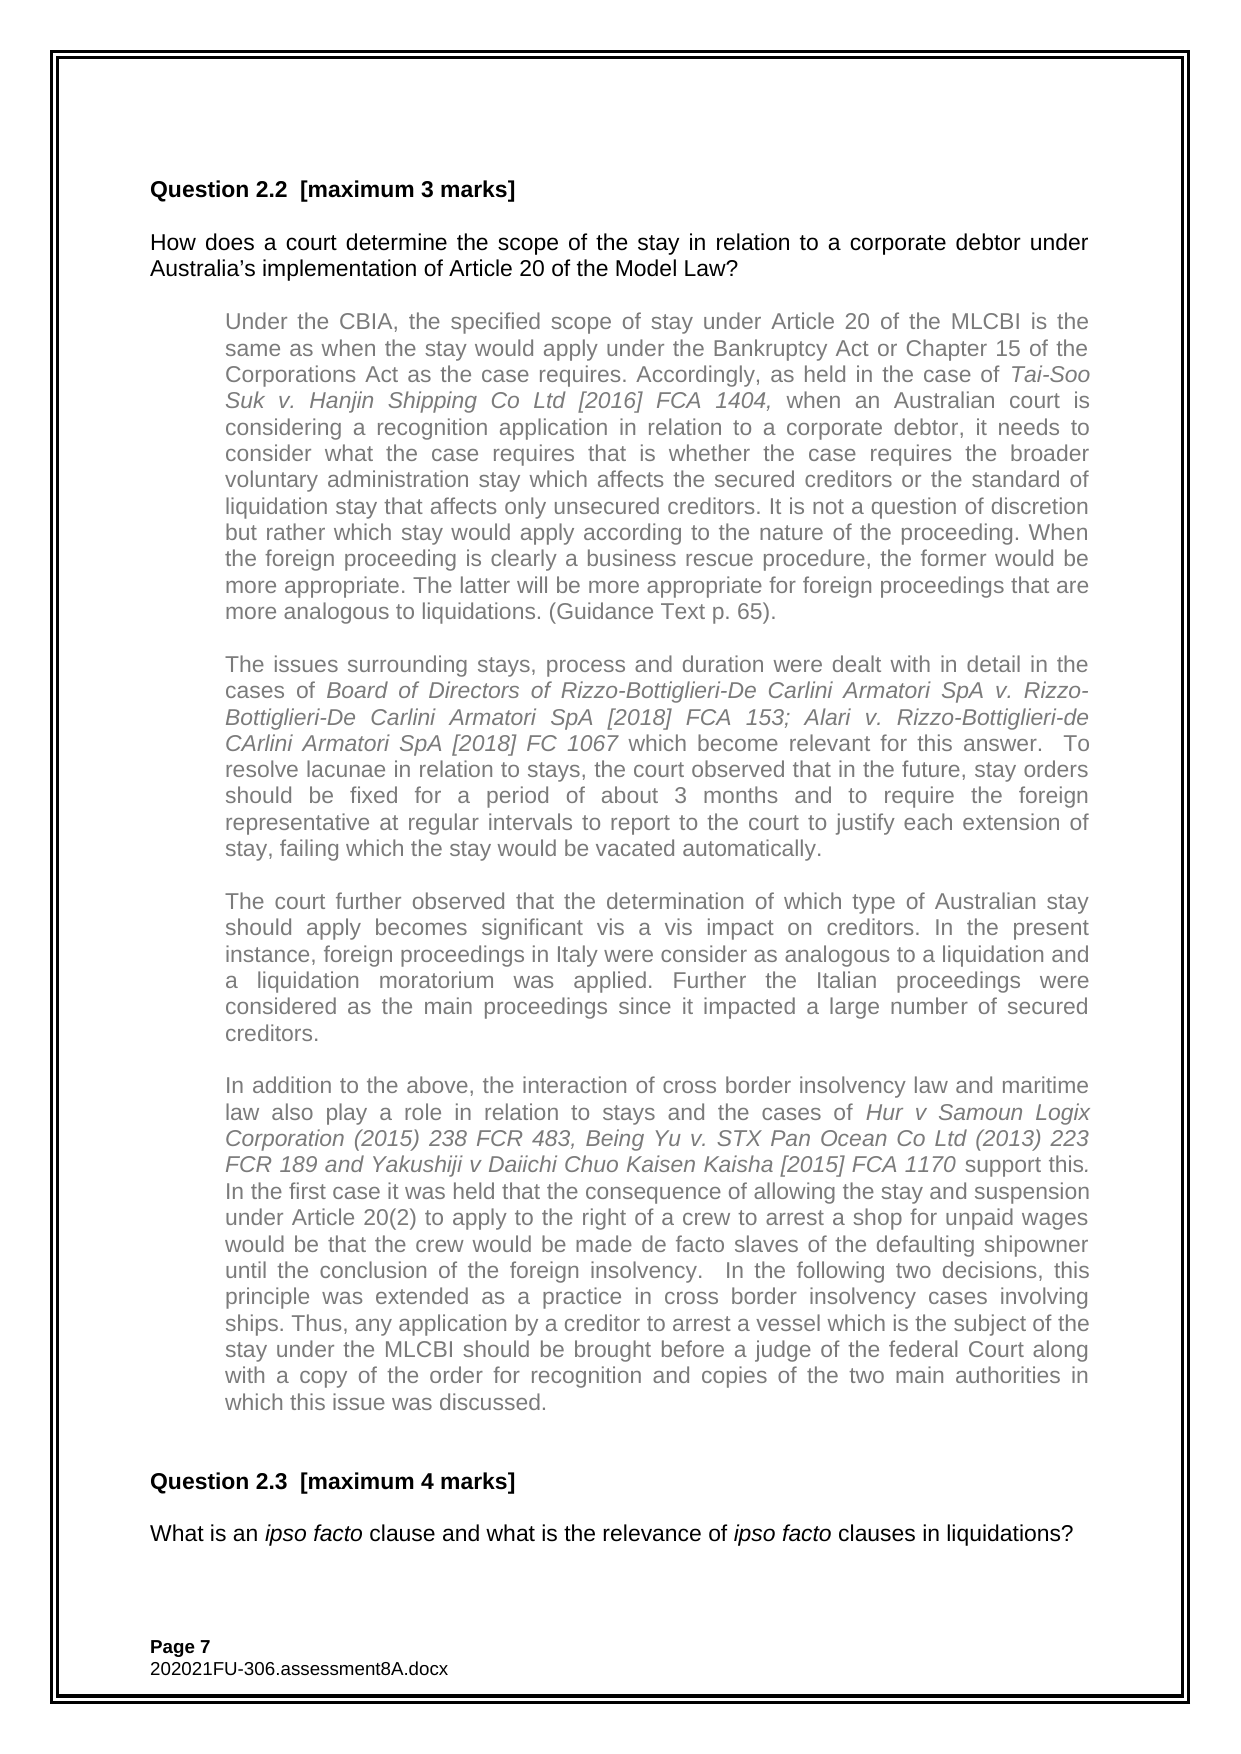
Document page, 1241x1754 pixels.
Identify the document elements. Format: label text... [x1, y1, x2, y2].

text What is an ipso facto clause and what is the relevance of ipso facto clauses in liquidations? [150, 1520, 1090, 1547]
text How does a court determine the scope of the stay in relation to a corporate debtor under Australia’s implementation of Article 20 of the Model Law? [150, 229, 1090, 282]
text The issues surrounding stays, process and duration were dealt with in detail in the cases of Board of Directors of Rizzo-Bottiglieri-De Carlini Armatori SpA v. Rizzo-Bottiglieri-De Carlini Armatori SpA [2018] FCA 153; Alari v. Rizzo-Bottiglieri-de CArlini Armatori SpA [2018] FC 1067 which become relevant for this answer. To resolve lacunae in relation to stays, the court observed that in the future, stay orders should be fixed for a period of about 3 months and to require the foreign representative at regular intervals to report to the court to justify each extension of stay, failing which the stay would be vacated automatically. [225, 651, 1090, 862]
text Under the CBIA, the specified scope of stay under Article 20 of the MLCBI is the same as when the stay would apply under the Bankruptcy Act or Chapter 15 of the Corporations Act as the case requires. Accordingly, as held in the case of Tai-Soo Suk v. Hanjin Shipping Co Ltd [2016] FCA 1404, when an Australian court is considering a recognition application in relation to a corporate debtor, it needs to consider what the case requires that is whether the case requires the broader voluntary administration stay which affects the secured creditors or the standard of liquidation stay that affects only unsecured creditors. It is not a question of discretion but rather which stay would apply according to the nature of the proceeding. When the foreign proceeding is clearly a business rescue procedure, the former would be more appropriate. The latter will be more appropriate for foreign proceedings that are more analogous to liquidations. (Guidance Text p. 65). [225, 308, 1090, 624]
text Question 2.2 [maximum 3 marks] [150, 176, 1090, 203]
text In addition to the above, the interaction of cross border insolvency law and maritime law also play a role in relation to stays and the cases of Hur v Samoun Logix Corporation (2015) 238 FCR 483, Being Yu v. STX Pan Ocean Co Ltd (2013) 223 FCR 189 and Yakushiji v Daiichi Chuo Kaisen Kaisha [2015] FCA 1170 support this. In the first case it was held that the consequence of allowing the stay and suspension under Article 20(2) to apply to the right of a crew to arrest a shop for unpaid wages would be that the crew would be made de facto slaves of the defaulting shipowner until the conclusion of the foreign insolvency. In the following two decisions, this principle was extended as a practice in cross border insolvency cases involving ships. Thus, any application by a creditor to arrest a vessel which is the subject of the stay under the MLCBI should be brought before a judge of the federal Court along with a copy of the order for recognition and copies of the two main authorities in which this issue was discussed. [225, 1072, 1090, 1415]
text The court further observed that the determination of which type of Australian stay should apply becomes significant vis a vis impact on creditors. In the present instance, foreign proceedings in Italy were consider as analogous to a liquidation and a liquidation moratorium was applied. Further the Italian proceedings were considered as the main proceedings since it impacted a large number of secured creditors. [225, 888, 1090, 1046]
text Question 2.3 [maximum 4 marks] [150, 1468, 1090, 1494]
